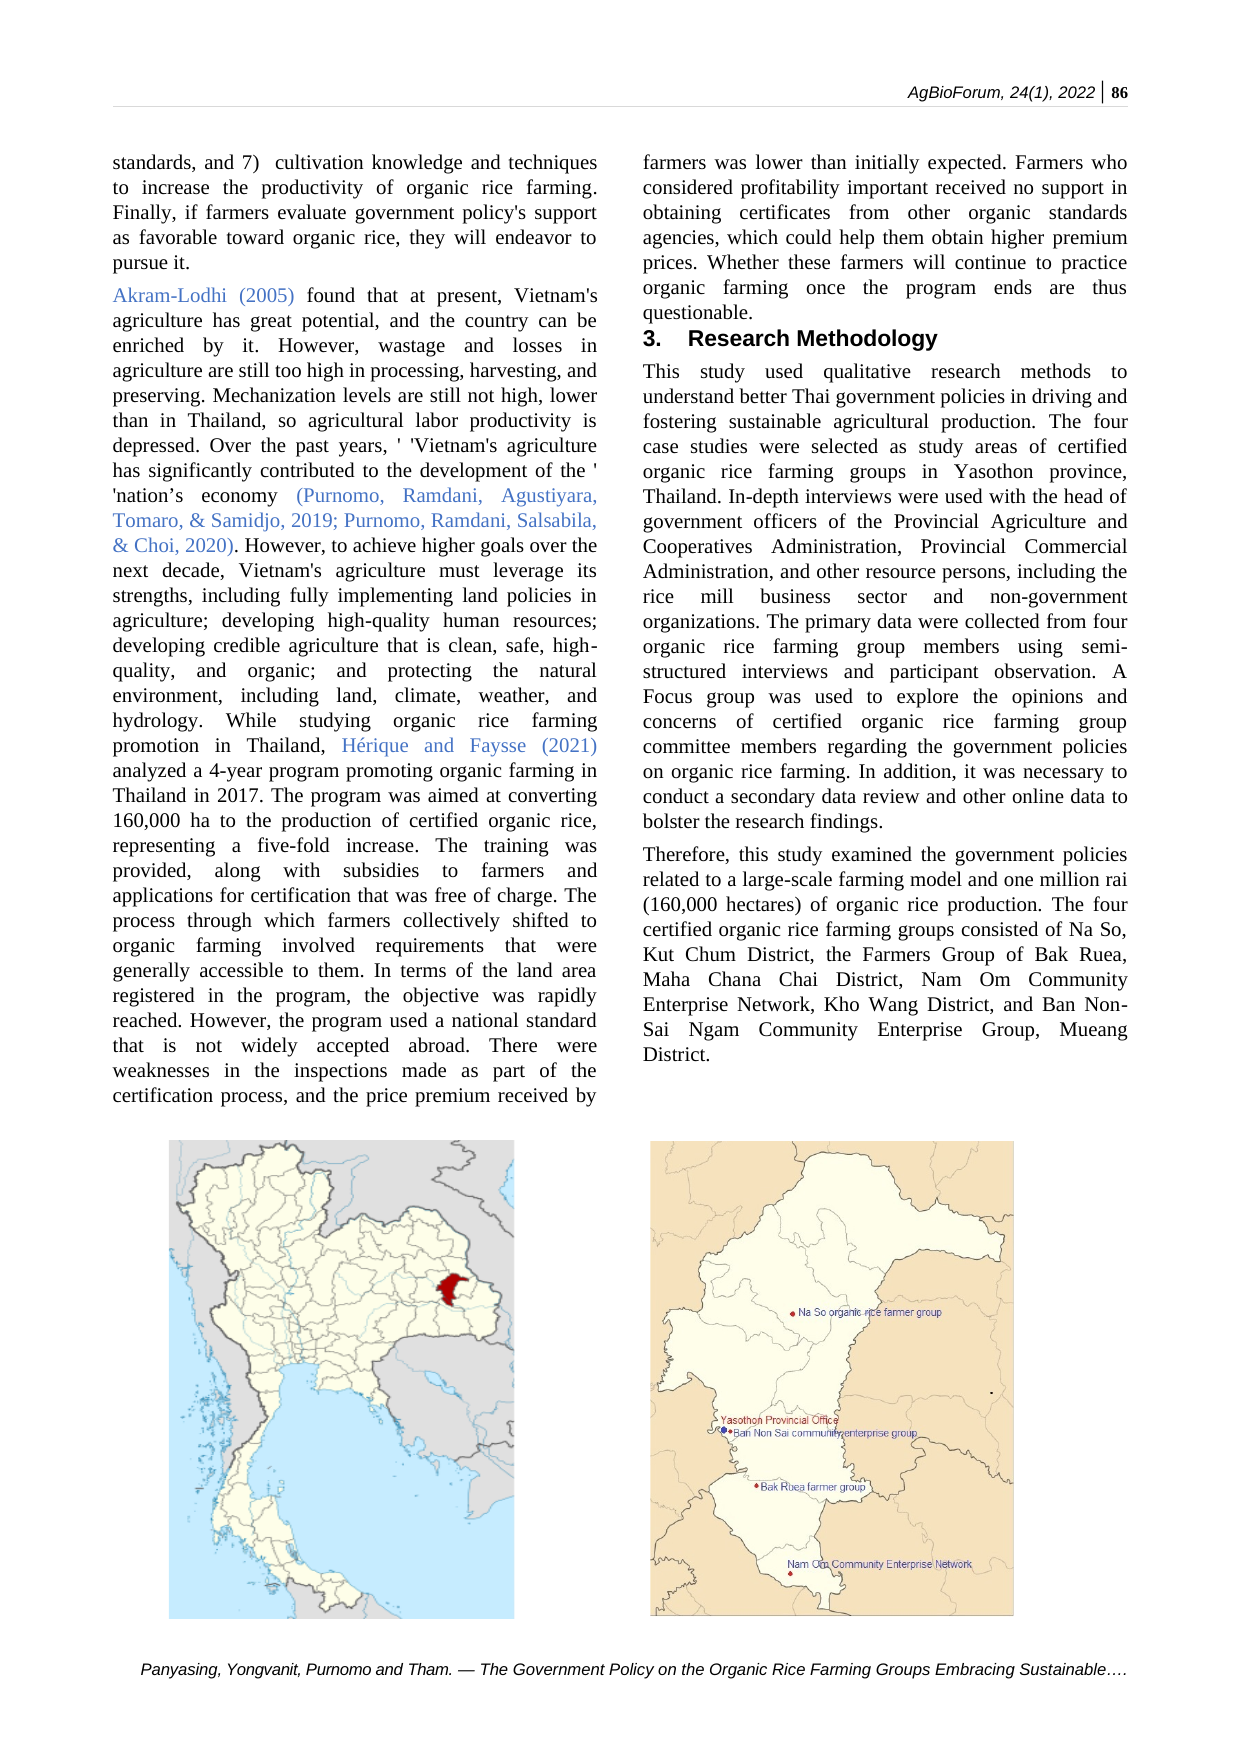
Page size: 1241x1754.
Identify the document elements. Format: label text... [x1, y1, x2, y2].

table_header [587, 1123, 1078, 1639]
text Akram‐Lodhi (2005) found that at present, Vietnam's agriculture has great potential, and the country can be enriched by it. However, wastage and losses in agriculture are still too high in processing, harvesting, and preserving. Mechanization levels are still not high, lower than in Thailand, so agricultural labor productivity is depressed. Over the past years, ' 'Vietnam's agriculture has significantly contributed to the development of the ' 'nation’s economy (Purnomo, Ramdani, Agustiyara, Tomaro, & Samidjo, 2019; Purnomo, Ramdani, Salsabila, & Choi, 2020). However, to achieve higher goals over the next decade, Vietnam's agriculture must leverage its strengths, including fully implementing land policies in agriculture; developing high-quality human resources; developing credible agriculture that is clean, safe, high-quality, and organic; and protecting the natural environment, including land, climate, weather, and hydrology. While studying organic rice farming promotion in Thailand, Hérique and Faysse (2021) analyzed a 4-year program promoting organic farming in Thailand in 2017. The program was aimed at converting 160,000 ha to the production of certified organic rice, representing a five-fold increase. The training was provided, along with subsidies to farmers and applications for certification that was free of charge. The process through which farmers collectively shifted to organic farming involved requirements that were generally accessible to them. In terms of the land area registered in the program, the objective was rapidly reached. However, the program used a national standard that is not widely accepted abroad. There were weaknesses in the inspections made as part of the certification process, and the price premium received by farmers was lower than initially expected. Farmers who considered profitability important received no support in obtaining certificates from other organic standards agencies, which could help them obtain higher premium prices. Whether these farmers will continue to practice organic farming once the program ends are thus questionable. [112, 283, 598, 1107]
picture [168, 1140, 515, 1619]
subtitle Research Methodology [643, 325, 1128, 351]
table_header [97, 1123, 587, 1639]
text Therefore, this study examined the government policies related to a large-scale farming model and one million rai (160,000 hectares) of organic rice production. The four certified organic rice farming groups consisted of Na So, Kut Chum District, the Farmers Group of Bak Ruea, Maha Chana Chai District, Nam Om Community Enterprise Network, Kho Wang District, and Ban Non-Sai Ngam Community Enterprise Group, Mueang District. [643, 842, 1128, 1066]
text This study used qualitative research methods to understand better Thai government policies in driving and fostering sustainable agricultural production. The four case studies were selected as study areas of certified organic rice farming groups in Yasothon province, Thailand. In-depth interviews were used with the head of government officers of the Provincial Agriculture and Cooperatives Administration, Provincial Commercial Administration, and other resource persons, including the rice mill business sector and non-government organizations. The primary data were collected from four organic rice farming group members using semi-structured interviews and participant observation. A Focus group was used to explore the opinions and concerns of certified organic rice farming group committee members regarding the government policies on organic rice farming. In addition, it was necessary to conduct a secondary data review and other online data to bolster the research findings. [643, 708, 1128, 833]
text This study used qualitative research methods to understand better Thai government policies in driving and fostering sustainable agricultural production. The four case studies were selected as study areas of certified organic rice farming groups in Yasothon province, Thailand. In-depth interviews were used with the head of government officers of the Provincial Agriculture and Cooperatives Administration, Provincial Commercial Administration, and other resource persons, including the rice mill business sector and non-government organizations. The primary data were collected from four organic rice farming group members using semi-structured interviews and participant observation. A Focus group was used to explore the opinions and concerns of certified organic rice farming group committee members regarding the government policies on organic rice farming. In addition, it was necessary to conduct a secondary data review and other online data to bolster the research findings. [643, 359, 1128, 659]
picture [650, 1141, 1014, 1617]
